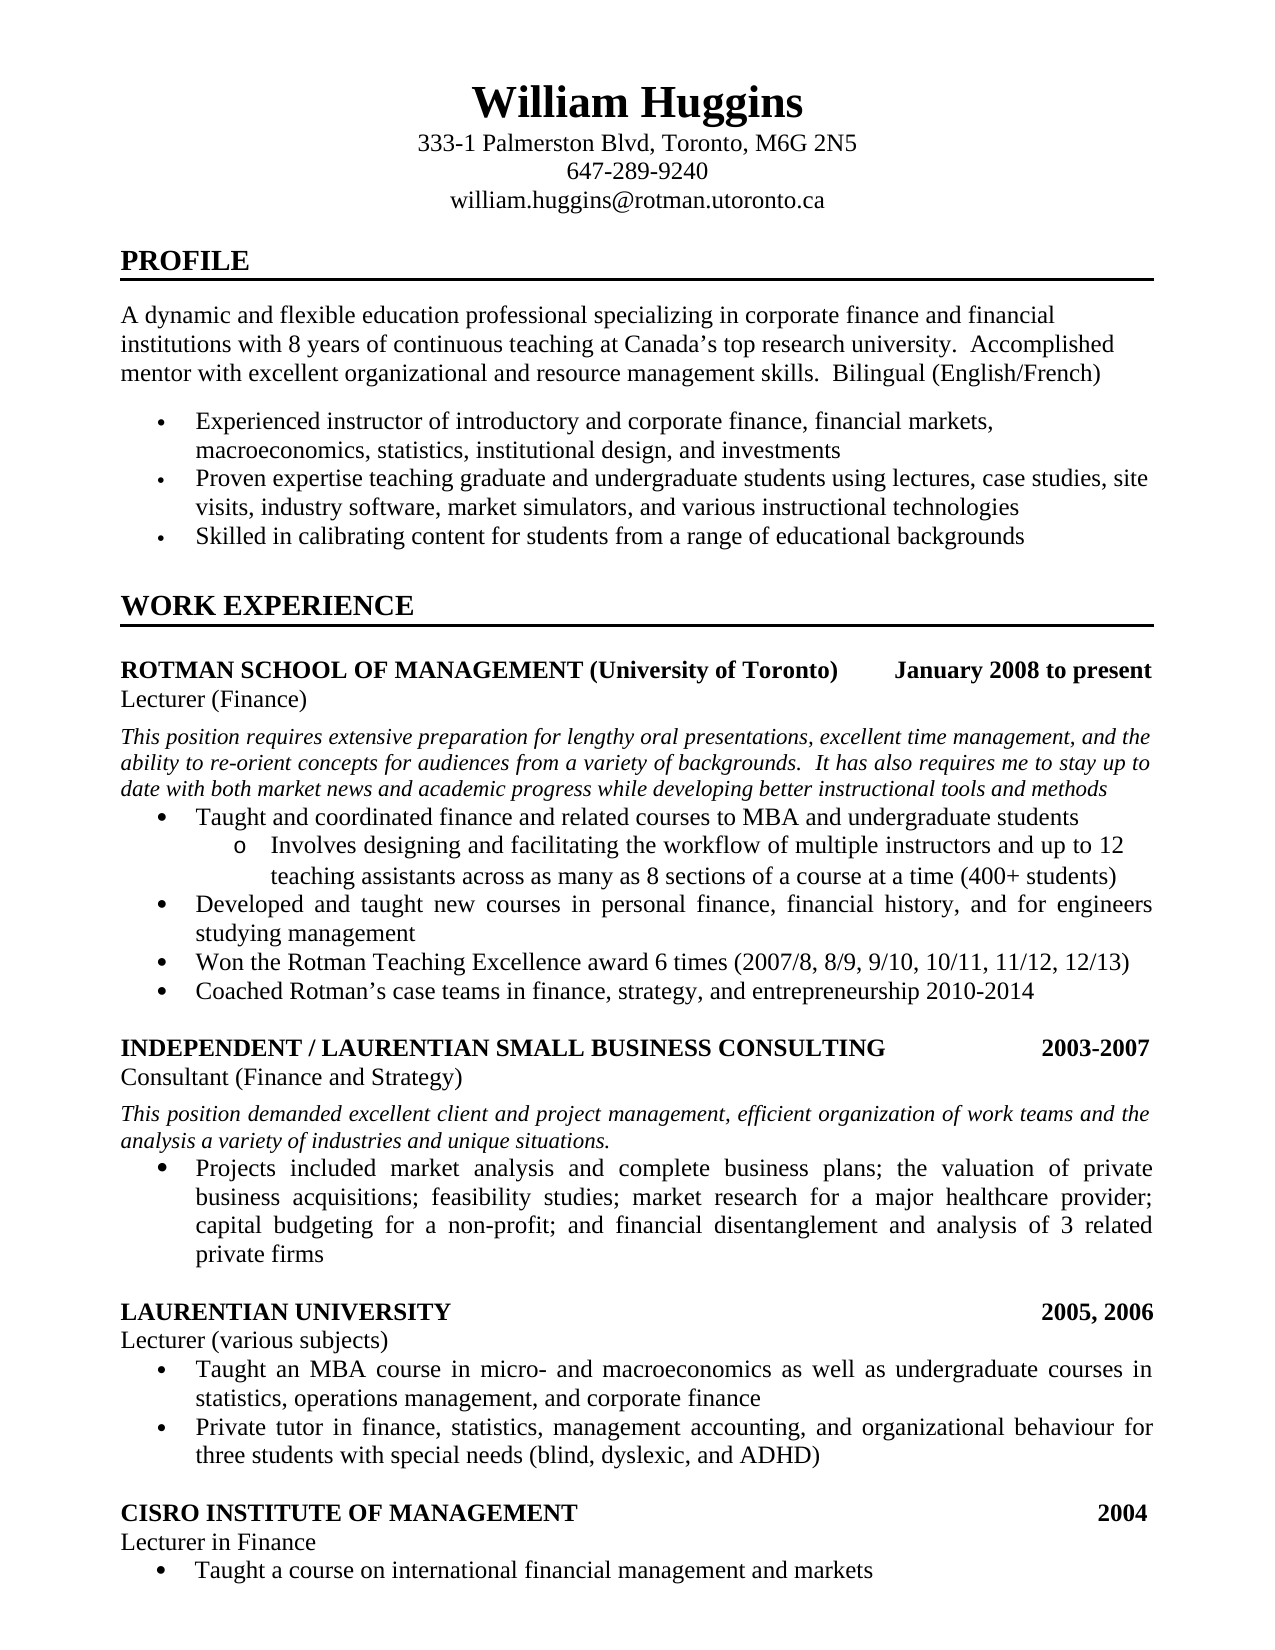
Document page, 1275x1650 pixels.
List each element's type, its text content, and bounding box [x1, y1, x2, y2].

list Coached Rotman’s case teams in finance, strategy, and entrepreneurship 2010-2014 [158, 976, 1154, 1004]
list Proven expertise teaching graduate and undergraduate students using lectures, case studies, site visits, industry software, market simulators, and various instructional technologies [158, 463, 1154, 521]
text INDEPENDENT / LAURENTIAN SMALL BUSINESS CONSULTING 2003-2007 [120, 1033, 1154, 1062]
text Consultant (Finance and Strategy) [120, 1062, 1154, 1091]
list Involves designing and facilitating the workflow of multiple instructors and up to 12 teaching assistants across as many as 8 sections of a course at a time (400+ students) [233, 831, 1125, 889]
text CISRO INSTITUTE OF MANAGEMENT 2004 [120, 1498, 1154, 1527]
list Private tutor in finance, statistics, management accounting, and organizational behaviour for three students with special needs (blind, dyslexic, and ADHD) [158, 1412, 1154, 1469]
text LAURENTIAN UNIVERSITY 2005, 2006 [120, 1297, 1154, 1326]
list Skilled in calibrating content for students from a range of educational backgrounds [158, 521, 1154, 550]
list Developed and taught new courses in personal finance, financial history, and for engineers studying management [158, 889, 1154, 947]
text This position requires extensive preparation for lengthy oral presentations, excellent time management, and the ability to re-orient concepts for audiences from a variety of backgrounds. It has also requires me to stay up to date with both market news and academic progress while developing better instructional tools and methods [120, 723, 1154, 802]
text This position demanded excellent client and project management, efficient organization of work teams and the analysis a variety of industries and unique situations. [120, 1100, 1154, 1153]
list Taught and coordinated finance and related courses to MBA and undergraduate students [158, 802, 1154, 831]
text A dynamic and flexible education professional specializing in corporate finance and financial institutions with 8 years of continuous teaching at Canada’s top research university. Accomplished mentor with excellent organizational and resource management skills. Bilingual (English/French) [120, 301, 1154, 387]
list Projects included market analysis and complete business plans; the valuation of private business acquisitions; feasibility studies; market research for a major healthcare provider; capital budgeting for a non-profit; and financial disentanglement and analysis of 3 related private firms [158, 1153, 1154, 1268]
text ROTMAN SCHOOL OF MANAGEMENT (University of Toronto) January 2008 to present [120, 656, 1154, 684]
text PROFILE [120, 243, 1154, 278]
text WORK EXPERIENCE [120, 588, 1154, 624]
list Won the Rotman Teaching Excellence award 6 times (2007/8, 8/9, 9/10, 10/11, 11/12, 12/13) [158, 947, 1154, 976]
list Taught a course on international financial management and markets [157, 1556, 1154, 1584]
text Lecturer (various subjects) [120, 1326, 1154, 1354]
text Lecturer (Finance) [120, 684, 1154, 713]
text Lecturer in Finance [120, 1527, 1154, 1556]
list Experienced instructor of introductory and corporate finance, financial markets, macroeconomics, statistics, institutional design, and investments [158, 406, 1154, 463]
list Taught an MBA course in micro- and macroeconomics as well as undergraduate courses in statistics, operations management, and corporate finance [158, 1354, 1154, 1412]
